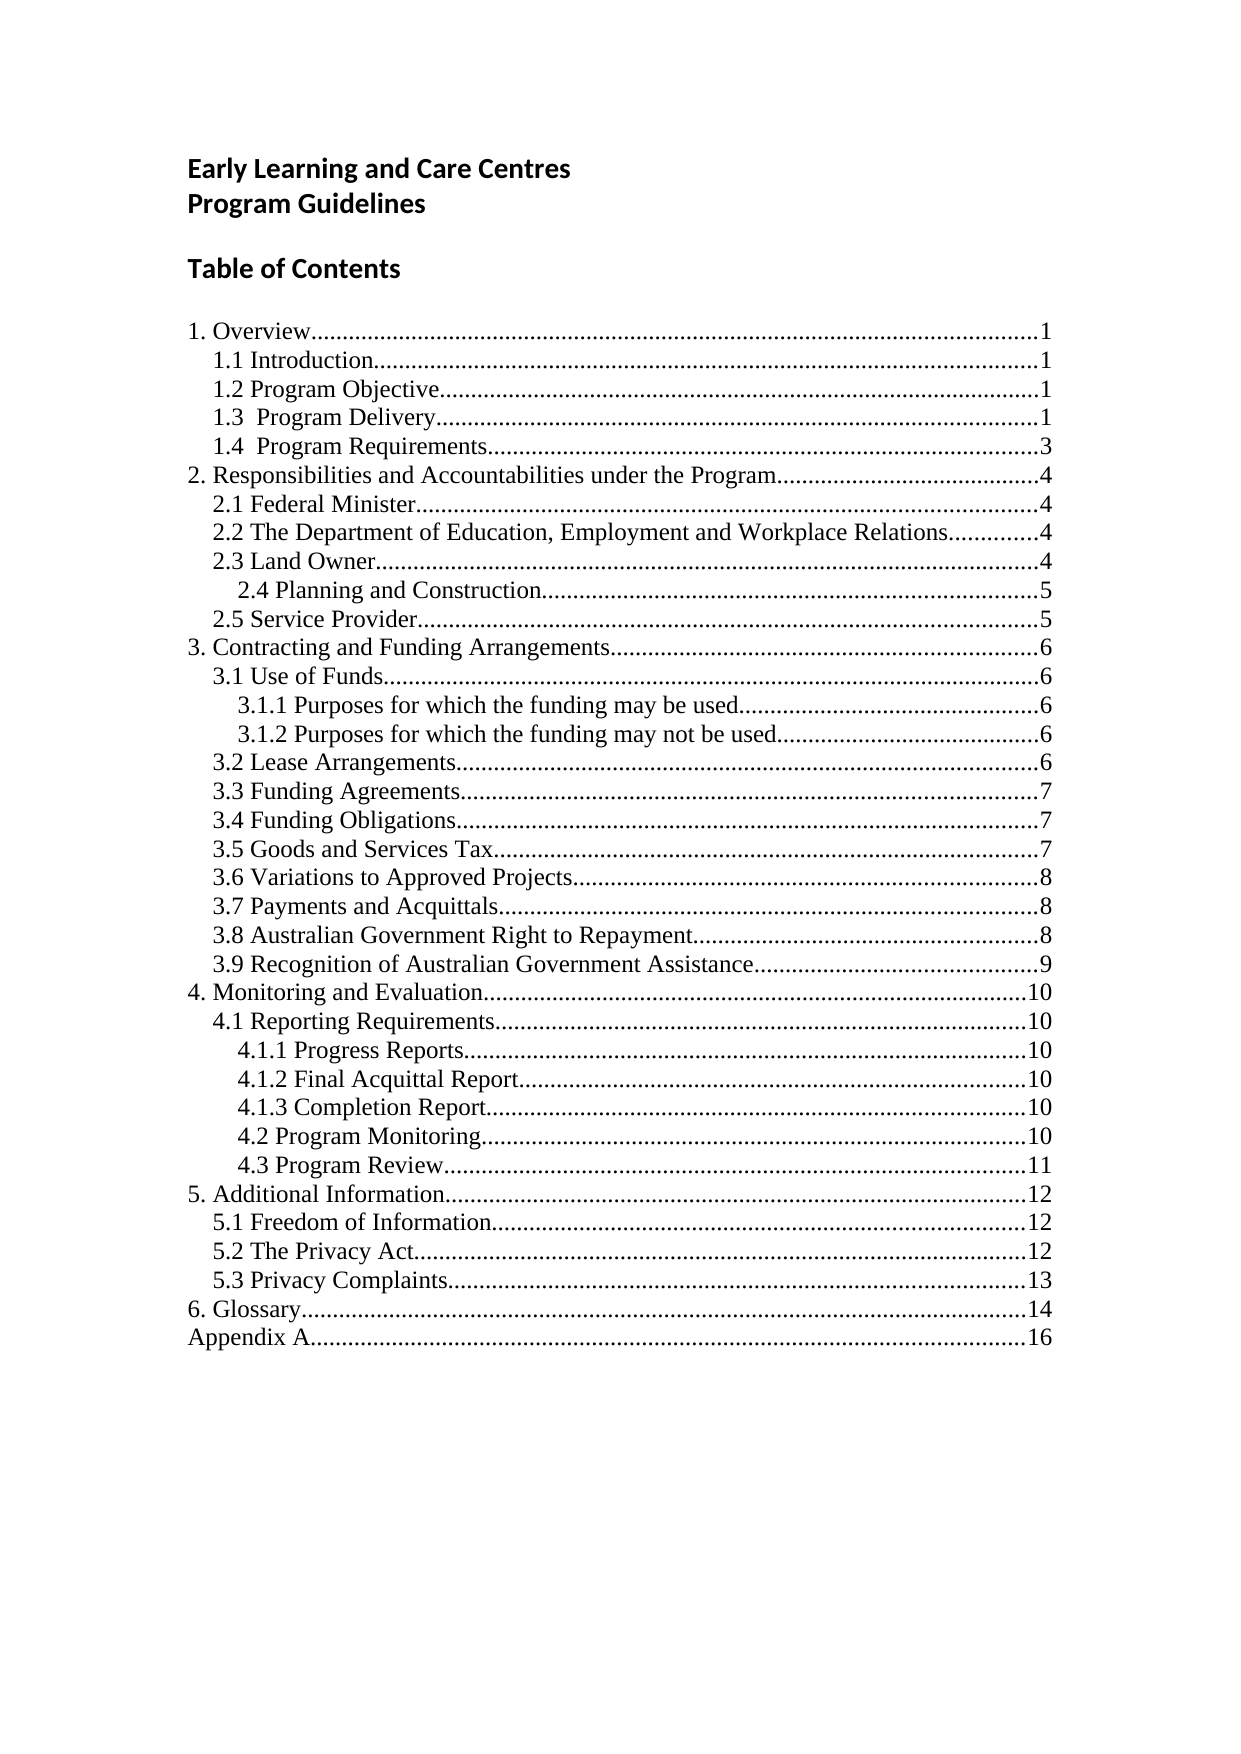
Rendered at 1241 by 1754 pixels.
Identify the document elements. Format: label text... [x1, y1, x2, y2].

text Table of Contents [187, 250, 1053, 286]
text 4. Monitoring and Evaluation 10 [187, 977, 1053, 1006]
text 5.2 The Privacy Act 12 [212, 1236, 1053, 1265]
text 2.1 Federal Minister 4 [212, 489, 1053, 517]
text 3.9 Recognition of Australian Government Assistance 9 [212, 949, 1053, 977]
text 4.1 Reporting Requirements 10 [212, 1006, 1053, 1035]
text Program Guidelines [187, 186, 1053, 221]
text 2.4 Planning and Construction 5 [237, 575, 1053, 604]
text 1.4 Program Requirements 3 [212, 431, 1053, 460]
text 4.1.3 Completion Report 10 [237, 1092, 1053, 1121]
text 2.2 The Department of Education, Employment and Workplace Relations 4 [212, 517, 1053, 546]
text 3.4 Funding Obligations 7 [212, 805, 1053, 834]
text 6. Glossary 14 [187, 1294, 1053, 1322]
text 1. Overview 1 [187, 316, 1053, 345]
text 3.1.2 Purposes for which the funding may not be used 6 [237, 719, 1053, 747]
text Early Learning and Care Centres [187, 150, 1053, 186]
text 3.5 Goods and Services Tax 7 [212, 834, 1053, 862]
text 5.1 Freedom of Information 12 [212, 1207, 1053, 1236]
text 2. Responsibilities and Accountabilities under the Program 4 [187, 460, 1053, 489]
text 3.8 Australian Government Right to Repayment 8 [212, 920, 1053, 949]
text 3.6 Variations to Approved Projects 8 [212, 862, 1053, 891]
text 3.1.1 Purposes for which the funding may be used 6 [237, 690, 1053, 719]
text 4.3 Program Review 11 [237, 1150, 1053, 1179]
text 2.5 Service Provider 5 [212, 604, 1053, 632]
text 3.3 Funding Agreements 7 [212, 776, 1053, 805]
text 5.3 Privacy Complaints 13 [212, 1265, 1053, 1294]
text 5. Additional Information 12 [187, 1179, 1053, 1207]
text 3.2 Lease Arrangements 6 [212, 747, 1053, 776]
text 1.3 Program Delivery 1 [212, 402, 1053, 431]
text 1.1 Introduction 1 [212, 345, 1053, 374]
text 3.7 Payments and Acquittals 8 [212, 891, 1053, 920]
text 4.1.1 Progress Reports 10 [237, 1035, 1053, 1064]
text 3.1 Use of Funds 6 [212, 661, 1053, 690]
text 3. Contracting and Funding Arrangements 6 [187, 632, 1053, 661]
text 4.2 Program Monitoring 10 [237, 1121, 1053, 1150]
text 4.1.2 Final Acquittal Report 10 [237, 1064, 1053, 1092]
text 2.3 Land Owner 4 [212, 546, 1053, 575]
text 1.2 Program Objective 1 [212, 374, 1053, 402]
text Appendix A 16 [187, 1322, 1053, 1351]
